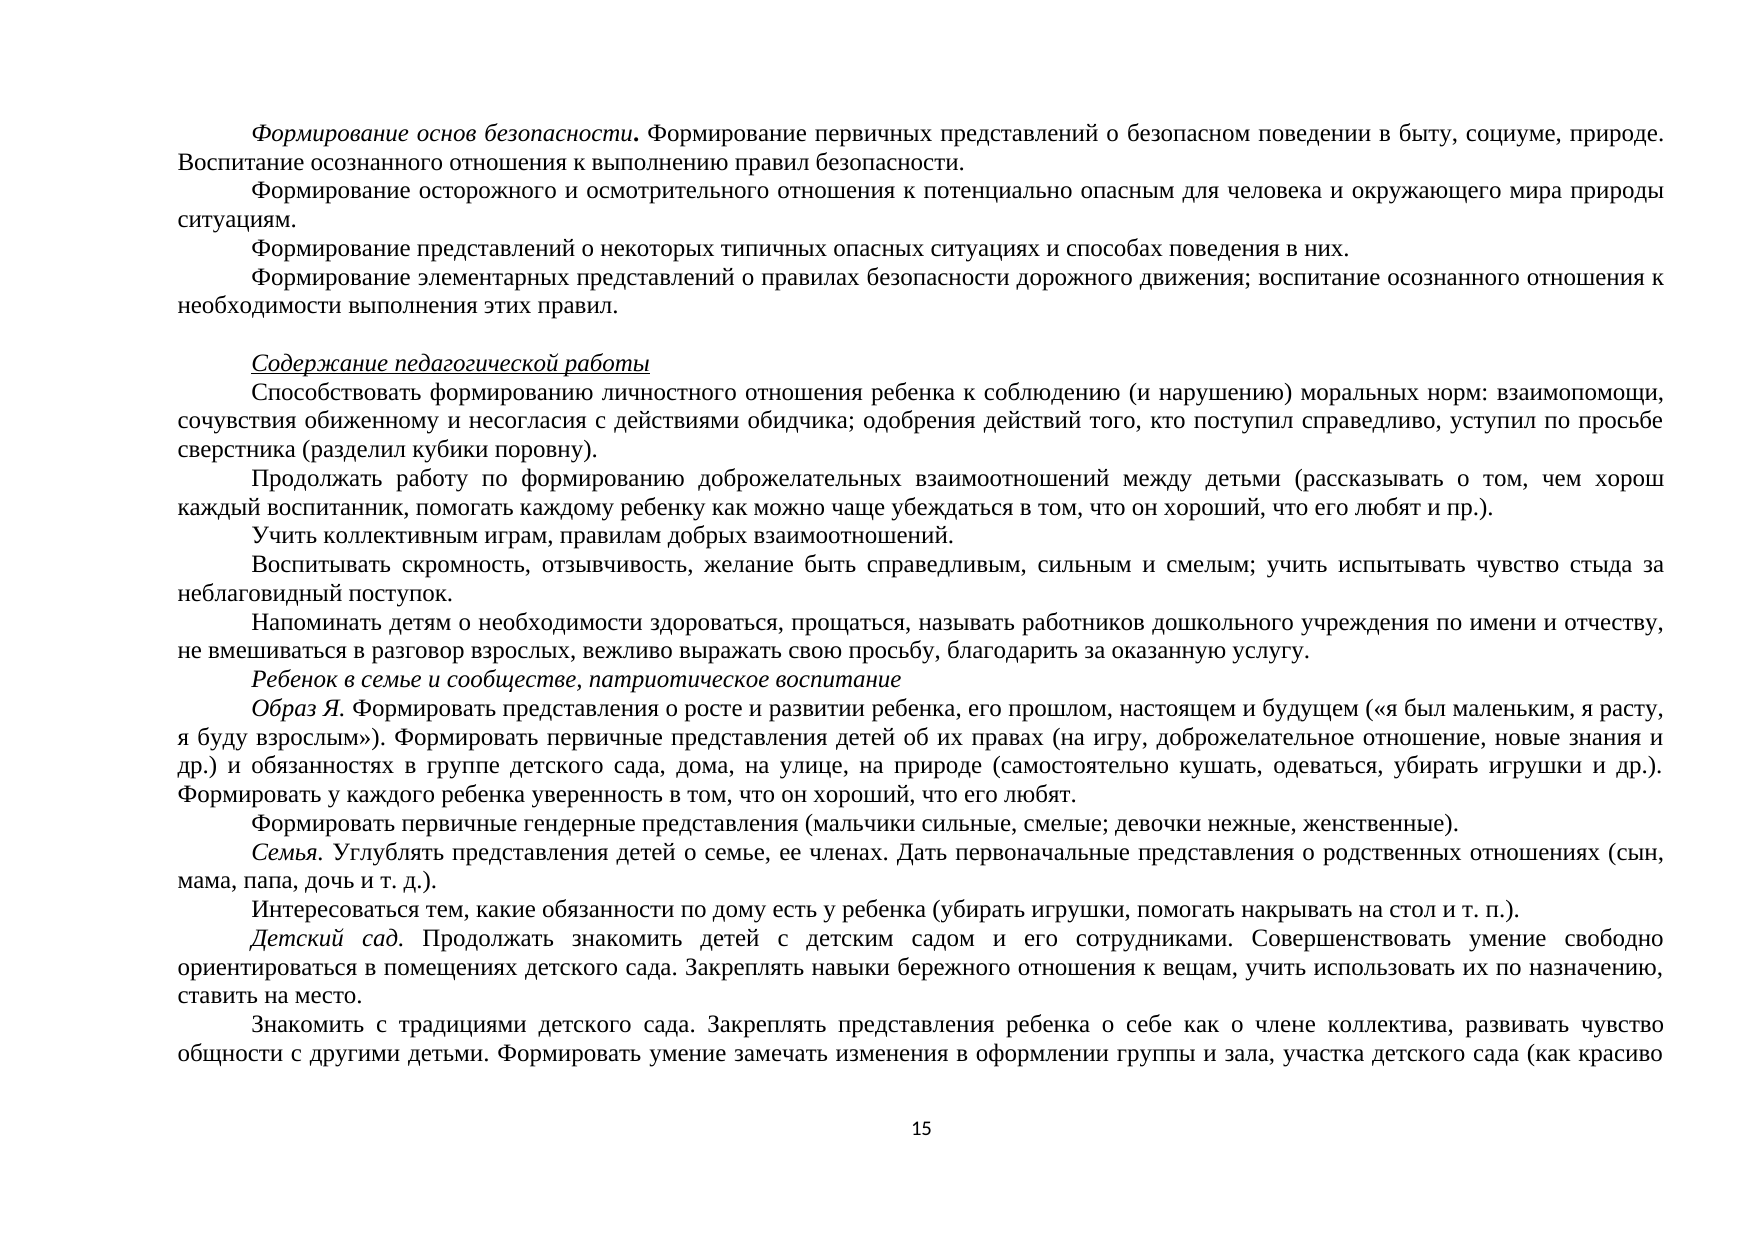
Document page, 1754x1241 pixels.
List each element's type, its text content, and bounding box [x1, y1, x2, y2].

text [177, 1009, 1665, 1067]
text Формирование представлений о некоторых типичных опасных ситуациях и способах поведения в них. [177, 233, 1665, 262]
text Формирование осторожного и осмотрительного отношения к потенциально опасным для человека и окружающего мира природы ситуациям. [177, 176, 1665, 233]
text Семья. Углублять представления детей о семье, ее членах. Дать первоначальные представления о родственных отношениях (сын, мама, папа, дочь и т. д.). [177, 837, 1665, 894]
text Учить коллективным играм, правилам добрых взаимоотношений. [177, 521, 1665, 549]
text Способствовать формированию личностного отношения ребенка к соблюдению (и нарушению) моральных норм: взаимопомощи, сочувствия обиженному и несогласия с действиями обидчика; одобрения действий того, кто поступил справедливо, уступил по просьбе сверстника (разделил кубики поровну). [177, 377, 1665, 463]
text Воспитывать скромность, отзывчивость, желание быть справедливым, сильным и смелым; учить испытывать чувство стыда за неблаговидный поступок. [177, 549, 1665, 607]
text Напоминать детям о необходимости здороваться, прощаться, называть работников дошкольного учреждения по имени и отчеству, не вмешиваться в разговор взрослых, вежливо выражать свою просьбу, благодарить за оказанную услугу. [177, 607, 1665, 664]
text Продолжать работу по формированию доброжелательных взаимоотношений между детьми (рассказывать о том, чем хорош каждый воспитанник, помогать каждому ребенку как можно чаще убеждаться в том, что он хороший, что его любят и пр.). [177, 463, 1665, 521]
text Формировать первичные гендерные представления (мальчики сильные, смелые; девочки нежные, женственные). [177, 808, 1665, 837]
text Содержание педагогической работы [177, 348, 1665, 377]
text Интересоваться тем, какие обязанности по дому есть у ребенка (убирать игрушки, помогать накрывать на стол и т. п.). [177, 894, 1665, 923]
text Формирование элементарных представлений о правилах безопасности дорожного движения; воспитание осознанного отношения к необходимости выполнения этих правил. [177, 262, 1665, 319]
text Детский сад. Продолжать знакомить детей с детским садом и его сотрудниками. Совершенствовать умение свободно ориентироваться в помещениях детского сада. Закреплять навыки бережного отношения к вещам, учить использовать их по назначению, ставить на место. [177, 923, 1665, 1009]
text Формирование основ безопасности. Формирование первичных представлений о безопасном поведении в быту, социуме, природе. Воспитание осознанного отношения к выполнению правил безопасности. [177, 118, 1665, 176]
text Ребенок в семье и сообществе, патриотическое воспитание [177, 664, 1665, 693]
text Образ Я. Формировать представления о росте и развитии ребенка, его прошлом, настоящем и будущем («я был маленьким, я расту, я буду взрослым»). Формировать первичные представления детей об их правах (на игру, доброжелательное отношение, новые знания и др.) и обязанностях в группе детского сада, дома, на улице, на природе (самостоятельно кушать, одеваться, убирать игрушки и др.). Формировать у каждого ребенка уверенность в том, что он хороший, что его любят. [177, 693, 1665, 808]
